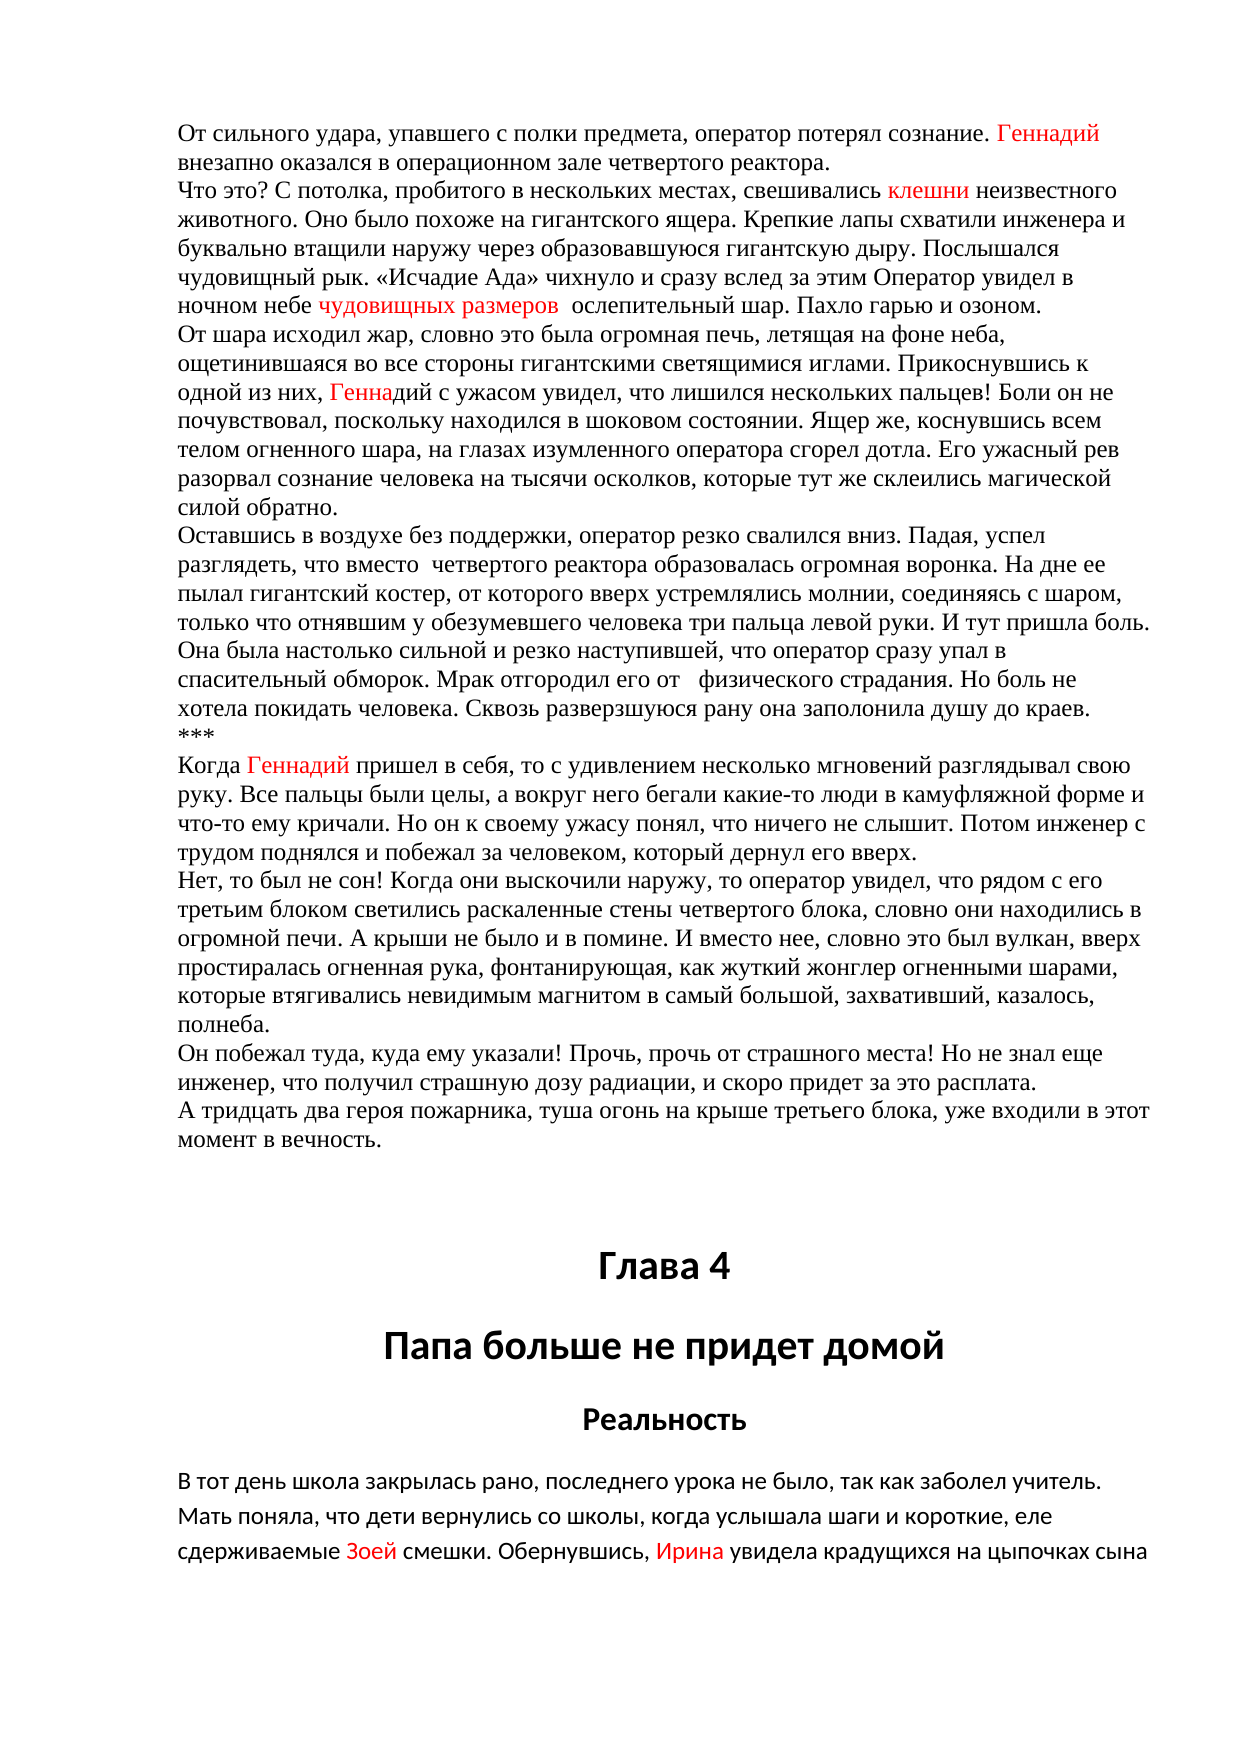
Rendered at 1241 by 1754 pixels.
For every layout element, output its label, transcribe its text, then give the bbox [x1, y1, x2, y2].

text Глава 4 [177, 1239, 1152, 1290]
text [177, 1466, 1152, 1566]
text А тридцать два героя пожарника, туша огонь на крыше третьего блока, уже входили в этот момент в вечность. [177, 1096, 1152, 1153]
text Папа больше не придет домой [177, 1319, 1152, 1369]
text От сильного удара, упавшего с полки предмета, оператор потерял сознание. Геннадий внезапно оказался в операционном зале четвертого реактора. [177, 118, 1152, 176]
text Оставшись в воздухе без поддержки, оператор резко свалился вниз. Падая, успел разглядеть, что вместо четвертого реактора образовалась огромная воронка. На дне ее пылал гигантский костер, от которого вверх устремлялись молнии, соединяясь с шаром, только что отнявшим у обезумевшего человека три пальца левой руки. И тут пришла боль. Она была настолько сильной и резко наступившей, что оператор сразу упал в спасительный обморок. Мрак отгородил его от физического страдания. Но боль не хотела покидать человека. Сквозь разверзшуюся рану она заполонила душу до краев. [177, 521, 1152, 722]
text Он побежал туда, куда ему указали! Прочь, прочь от страшного места! Но не знал еще инженер, что получил страшную дозу радиации, и скоро придет за это расплата. [177, 1038, 1152, 1096]
text Что это? С потолка, пробитого в нескольких местах, свешивались клешни неизвестного животного. Оно было похоже на гигантского ящера. Крепкие лапы схватили инженера и буквально втащили наружу через образовавшуюся гигантскую дыру. Послышался чудовищный рык. «Исчадие Ада» чихнуло и сразу вслед за этим Оператор увидел в ночном небе чудовищных размеров ослепительный шар. Пахло гарью и озоном. [177, 176, 1152, 319]
text Когда Геннадий пришел в себя, то с удивлением несколько мгновений разглядывал свою руку. Все пальцы были целы, а вокруг него бегали какие-то люди в камуфляжной форме и что-то ему кричали. Но он к своему ужасу понял, что ничего не слышит. Потом инженер с трудом поднялся и побежал за человеком, который дернул его вверх. [177, 751, 1152, 866]
text От шара исходил жар, словно это была огромная печь, летящая на фоне неба, ощетинившаяся во все стороны гигантскими светящимися иглами. Прикоснувшись к одной из них, Геннадий с ужасом увидел, что лишился нескольких пальцев! Боли он не почувствовал, поскольку находился в шоковом состоянии. Ящер же, коснувшись всем телом огненного шара, на глазах изумленного оператора сгорел дотла. Его ужасный рев разорвал сознание человека на тысячи осколков, которые тут же склеились магической силой обратно. [177, 319, 1152, 521]
text Реальность [177, 1398, 1152, 1439]
text *** [177, 722, 1152, 751]
text Нет, то был не сон! Когда они выскочили наружу, то оператор увидел, что рядом с его третьим блоком светились раскаленные стены четвертого блока, словно они находились в огромной печи. А крыши не было и в помине. И вместо нее, словно это был вулкан, вверх простиралась огненная рука, фонтанирующая, как жуткий жонглер огненными шарами, которые втягивались невидимым магнитом в самый большой, захвативший, казалось, полнеба. [177, 866, 1152, 1038]
